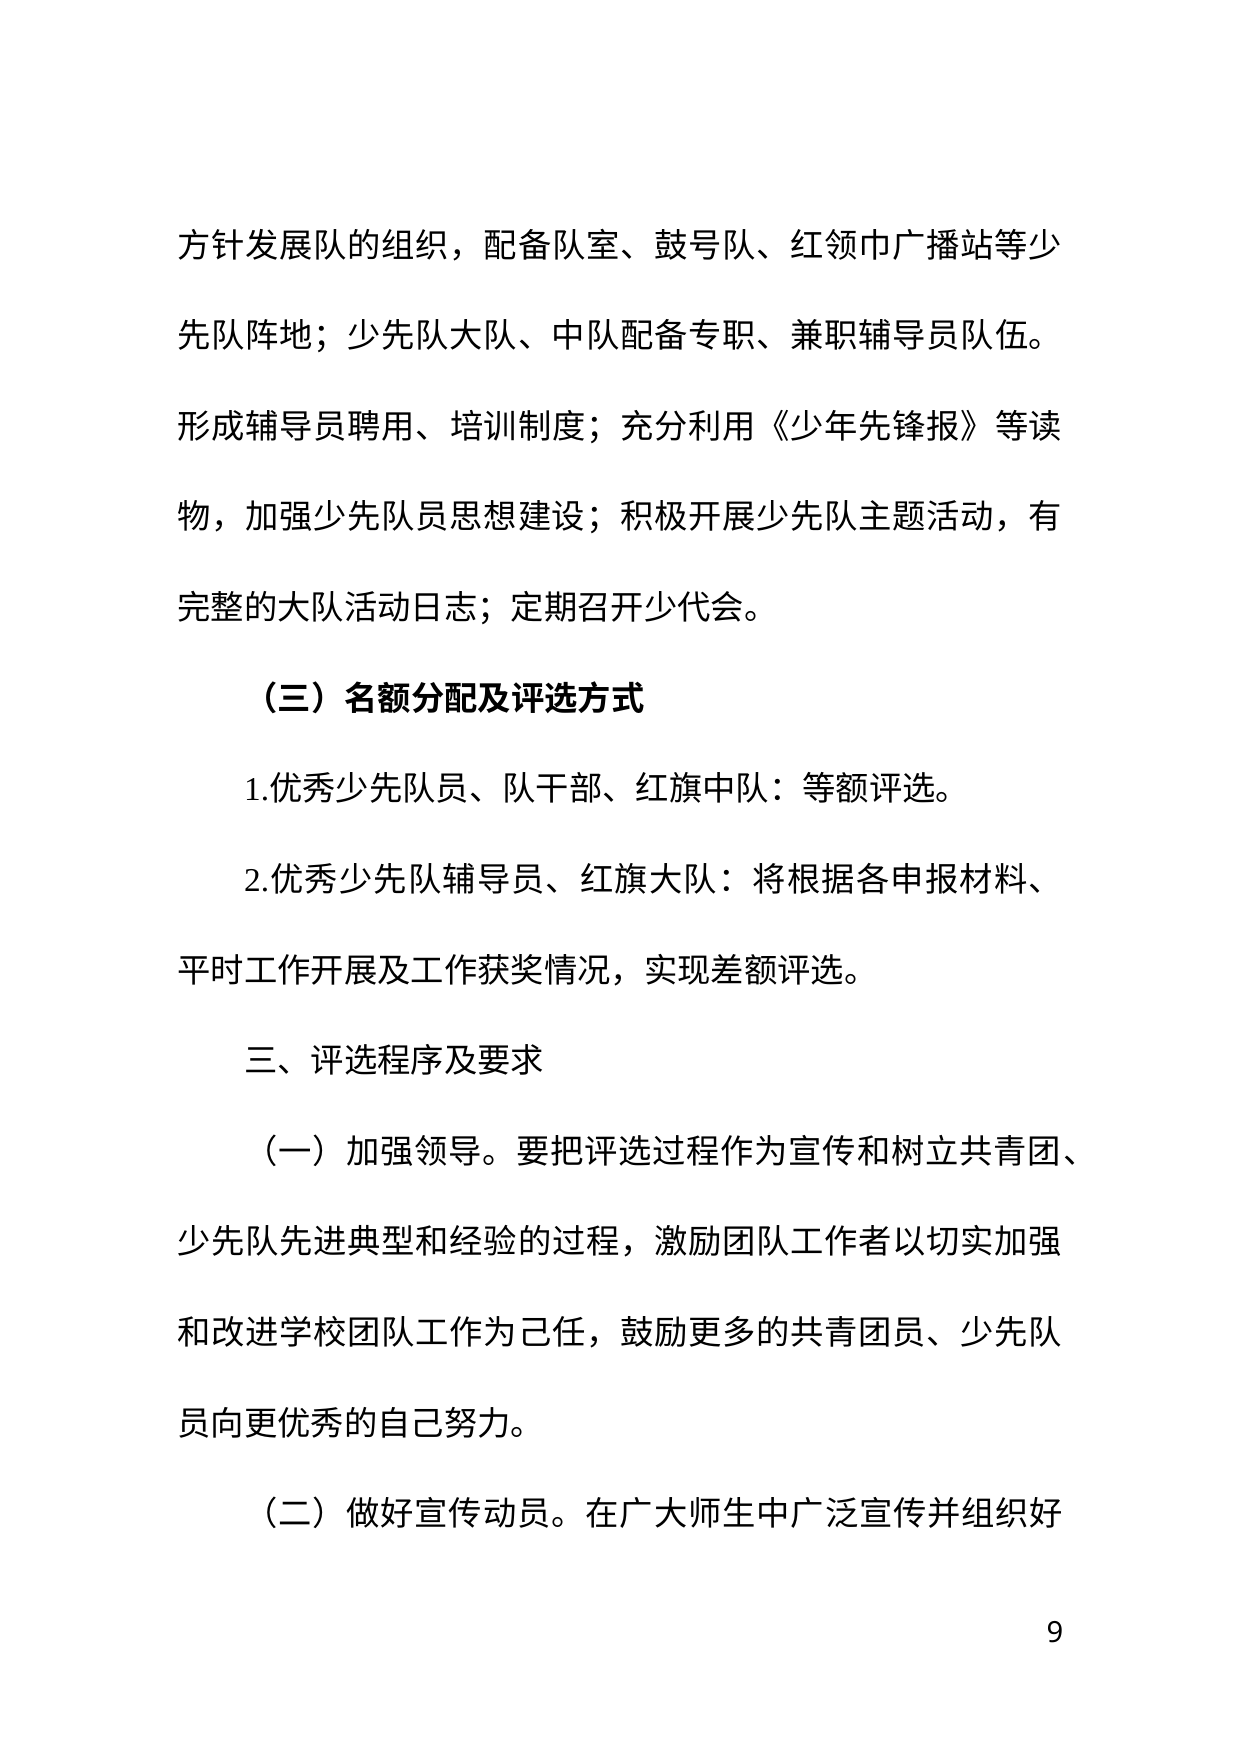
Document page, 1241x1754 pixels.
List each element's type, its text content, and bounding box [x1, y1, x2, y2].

text 2.优秀少先队辅导员、红旗大队：将根据各申报材料、平时工作开展及工作获奖情况，实现差额评选。 [177, 832, 1063, 1013]
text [177, 197, 1063, 650]
text （三）名额分配及评选方式 [177, 650, 1063, 741]
text （一）加强领导。要把评选过程作为宣传和树立共青团、少先队先进典型和经验的过程，激励团队工作者以切实加强和改进学校团队工作为己任，鼓励更多的共青团员、少先队员向更优秀的自己努力。 [177, 1103, 1063, 1466]
text 1.优秀少先队员、队干部、红旗中队：等额评选。 [177, 741, 1063, 832]
text 三、评选程序及要求 [177, 1013, 1063, 1103]
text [177, 1466, 1063, 1557]
